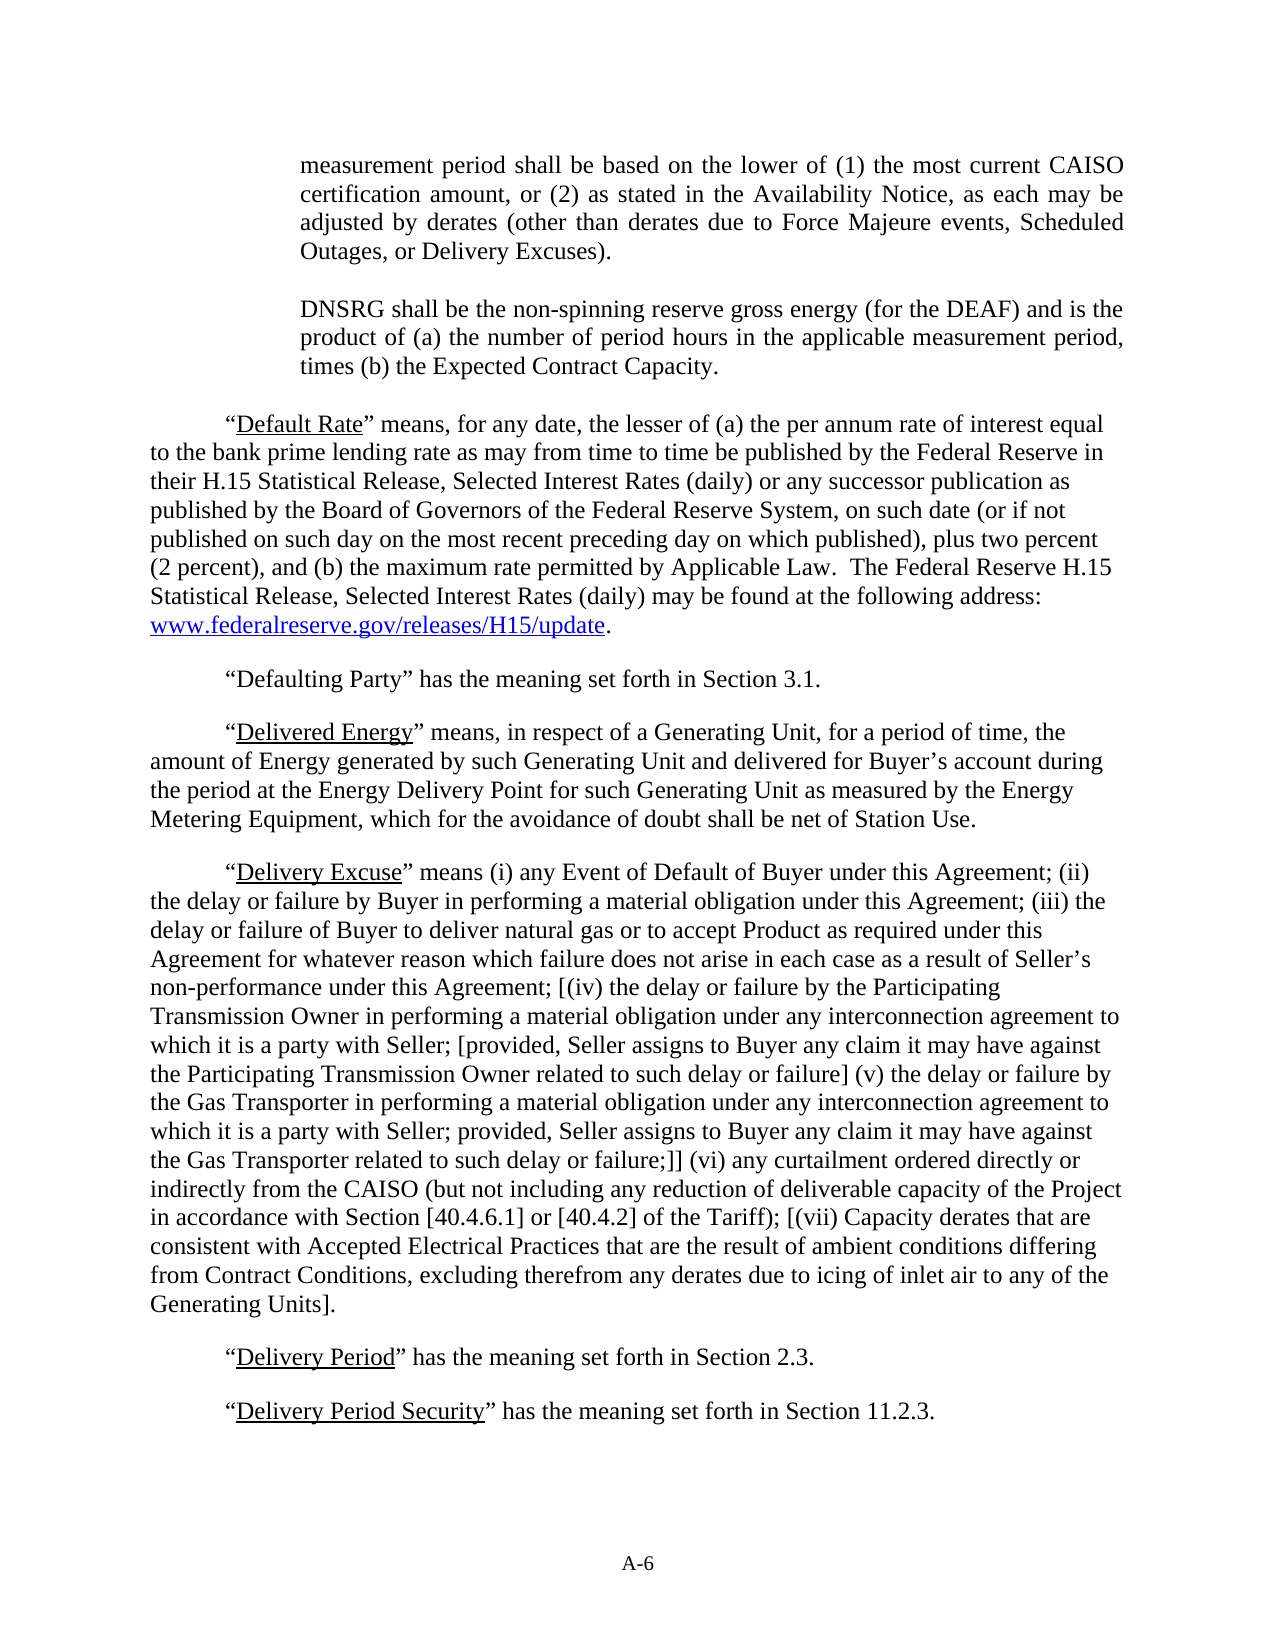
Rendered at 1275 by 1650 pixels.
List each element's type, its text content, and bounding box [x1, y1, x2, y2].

text “Delivery Period Security” has the meaning set forth in Section 11.2.3. [150, 1396, 1125, 1425]
text DNSRG shall be the non-spinning reserve gross energy (for the DEAF) and is the product of (a) the number of period hours in the applicable measurement period, times (b) the Expected Contract Capacity. [300, 294, 1125, 380]
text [300, 150, 1125, 265]
text “Delivery Excuse” means (i) any Event of Default of Buyer under this Agreement; (ii) the delay or failure by Buyer in performing a material obligation under this Agreement; (iii) the delay or failure of Buyer to deliver natural gas or to accept Product as required under this Agreement for whatever reason which failure does not arise in each case as a result of Seller’s non-performance under this Agreement; [(iv) the delay or failure by the Participating Transmission Owner in performing a material obligation under any interconnection agreement to which it is a party with Seller; [provided, Seller assigns to Buyer any claim it may have against the Participating Transmission Owner related to such delay or failure] (v) the delay or failure by the Gas Transporter in performing a material obligation under any interconnection agreement to which it is a party with Seller; provided, Seller assigns to Buyer any claim it may have against the Gas Transporter related to such delay or failure;]] (vi) any curtailment ordered directly or indirectly from the CAISO (but not including any reduction of deliverable capacity of the Project in accordance with Section [40.4.6.1] or [40.4.2] of the Tariff); [(vii) Capacity derates that are consistent with Accepted Electrical Practices that are the result of ambient conditions differing from Contract Conditions, excluding therefrom any derates due to icing of inlet air to any of the Generating Units]. [150, 857, 1125, 1317]
text “Delivery Period” has the meaning set forth in Section 2.3. [150, 1342, 1125, 1371]
text “Default Rate” means, for any date, the lesser of (a) the per annum rate of interest equal to the bank prime lending rate as may from time to time be published by the Federal Reserve in their H.15 Statistical Release, Selected Interest Rates (daily) or any successor publication as published by the Board of Governors of the Federal Reserve System, on such date (or if not published on such day on the most recent preceding day on which published), plus two percent (2 percent), and (b) the maximum rate permitted by Applicable Law. The Federal Reserve H.15 Statistical Release, Selected Interest Rates (daily) may be found at the following address: www.federalreserve.gov/releases/H15/update. [150, 409, 1125, 639]
text “Defaulting Party” has the meaning set forth in Section 3.1. [150, 664, 1125, 692]
text “Delivered Energy” means, in respect of a Generating Unit, for a period of time, the amount of Energy generated by such Generating Unit and delivered for Buyer’s account during the period at the Energy Delivery Point for such Generating Unit as measured by the Energy Metering Equipment, which for the avoidance of doubt shall be net of Station Use. [150, 717, 1125, 832]
